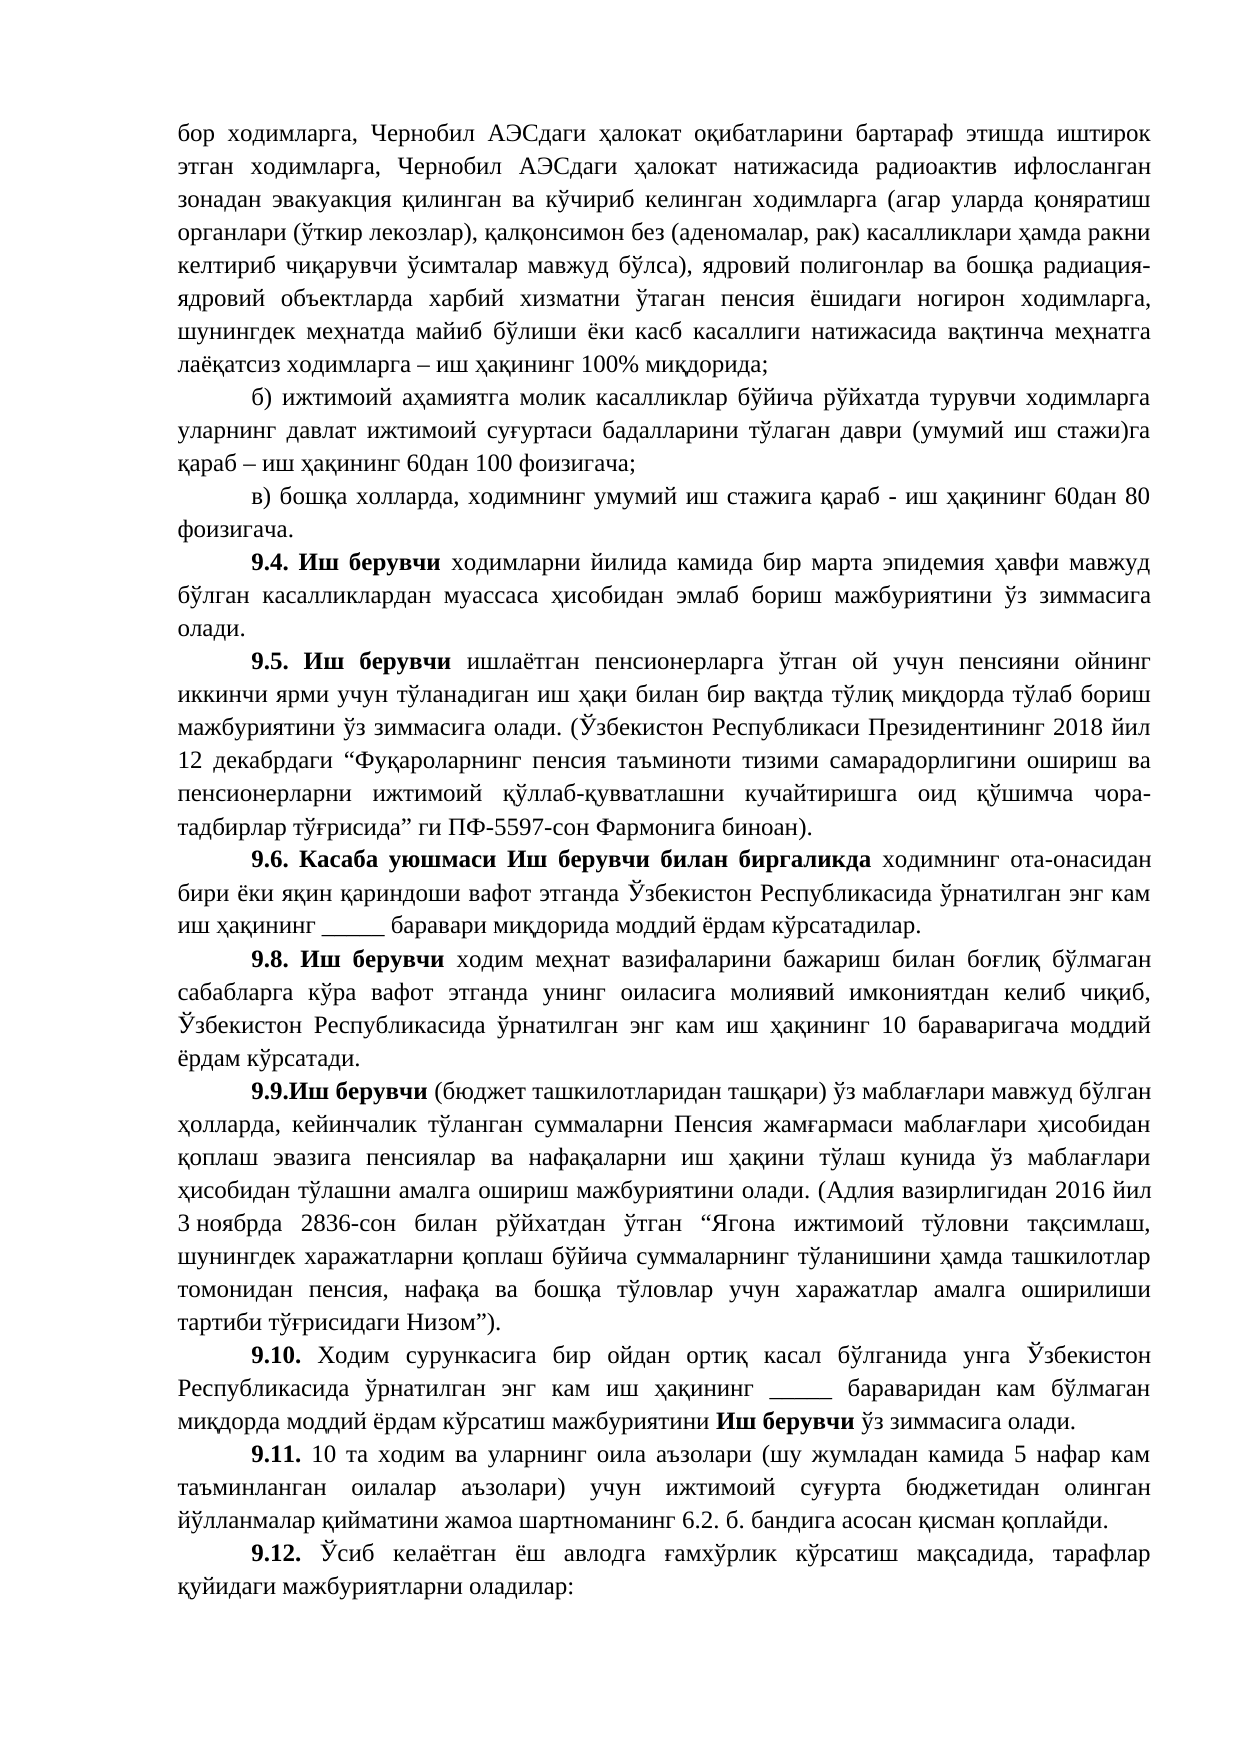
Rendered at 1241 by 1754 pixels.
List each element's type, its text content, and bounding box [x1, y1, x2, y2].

text 9.10. Ходим сурункасига бир ойдан ортиқ касал бўлганида унга Ўзбекистон Республикасида ўрнатилган энг кам иш ҳақининг _____ бараваридан кам бўлмаган миқдорда моддий ёрдам кўрсатиш мажбуриятини Иш берувчи ўз зиммасига олади. [177, 1340, 1152, 1435]
text 9.11. 10 та ходим ва уларнинг оила аъзолари (шу жумладан камида 5 нафар кам таъминланган оилалар аъзолари) учун ижтимоий суғурта бюджетидан олинган йўлланмалар қийматини жамоа шартноманинг 6.2. б. бандига асосан қисман қоплайди. [177, 1439, 1152, 1534]
text 9.9.Иш берувчи (бюджет ташкилотларидан ташқари) ўз маблағлари мавжуд бўлган ҳолларда, кейинчалик тўланган суммаларни Пенсия жамғармаси маблағлари ҳисобидан қоплаш эвазига пенсиялар ва нафақаларни иш ҳақини тўлаш кунида ўз маблағлари ҳисобидан тўлашни амалга ошириш мажбуриятини олади. (Адлия вазирлигидан 2016 йил 3 ноябрда 2836-сон билан рўйхатдан ўтган “Ягона ижтимоий тўловни тақсимлаш, шунингдек харажатларни қоплаш бўйича суммаларнинг тўланишини ҳамда ташкилотлар томонидан пенсия, нафақа ва бошқа тўловлар учун харажатлар амалга оширилиши тартиби тўғрисидаги Низом”). [177, 1076, 1152, 1336]
text 9.5. Иш берувчи ишлаётган пенсионерларга ўтган ой учун пенсияни ойнинг иккинчи ярми учун тўланадиган иш ҳақи билан бир вақтда тўлиқ миқдорда тўлаб бориш мажбуриятини ўз зиммасига олади. (Ўзбекистон Республикаси Президентининг 2018 йил 12 декабрдаги “Фуқароларнинг пенсия таъминоти тизими самарадорлигини ошириш ва пенсионерларни ижтимоий қўллаб-қувватлашни кучайтиришга оид қўшимча чора-тадбирлар тўғрисида” ги ПФ-5597-сон Фармонига биноан). [177, 646, 1152, 840]
text 9.6. Касаба уюшмаси Иш берувчи билан биргаликда ходимнинг ота-онасидан бири ёки яқин қариндоши вафот этганда Ўзбекистон Республикасида ўрнатилган энг кам иш ҳақининг _____ баравари миқдорида моддий ёрдам кўрсатадилар. [177, 844, 1152, 939]
text б) ижтимоий аҳамиятга молик касалликлар бўйича рўйхатда турувчи ходимларга уларнинг давлат ижтимоий суғуртаси бадалларини тўлаган даври (умумий иш стажи)га қараб – иш ҳақининг 60дан 100 фоизигача; [177, 382, 1152, 477]
text 9.8. Иш берувчи ходим меҳнат вазифаларини бажариш билан боғлиқ бўлмаган сабабларга кўра вафот этганда унинг оиласига молиявий имкониятдан келиб чиқиб, Ўзбекистон Республикасида ўрнатилган энг кам иш ҳақининг 10 бараваригача моддий ёрдам кўрсатади. [177, 944, 1152, 1071]
text в) бошқа холларда, ходимнинг умумий иш стажига қараб - иш ҳақининг 60дан 80 фоизигача. [177, 481, 1152, 543]
text 9.4. Иш берувчи ходимларни йилида камида бир марта эпидемия ҳавфи мавжуд бўлган касалликлардан муассаса ҳисобидан эмлаб бориш мажбуриятини ўз зиммасига олади. [177, 547, 1152, 642]
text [177, 118, 1152, 378]
text 9.12. Ўсиб келаётган ёш авлодга ғамхўрлик кўрсатиш мақсадида, тарафлар қуйидаги мажбуриятларни оладилар: [177, 1538, 1152, 1600]
